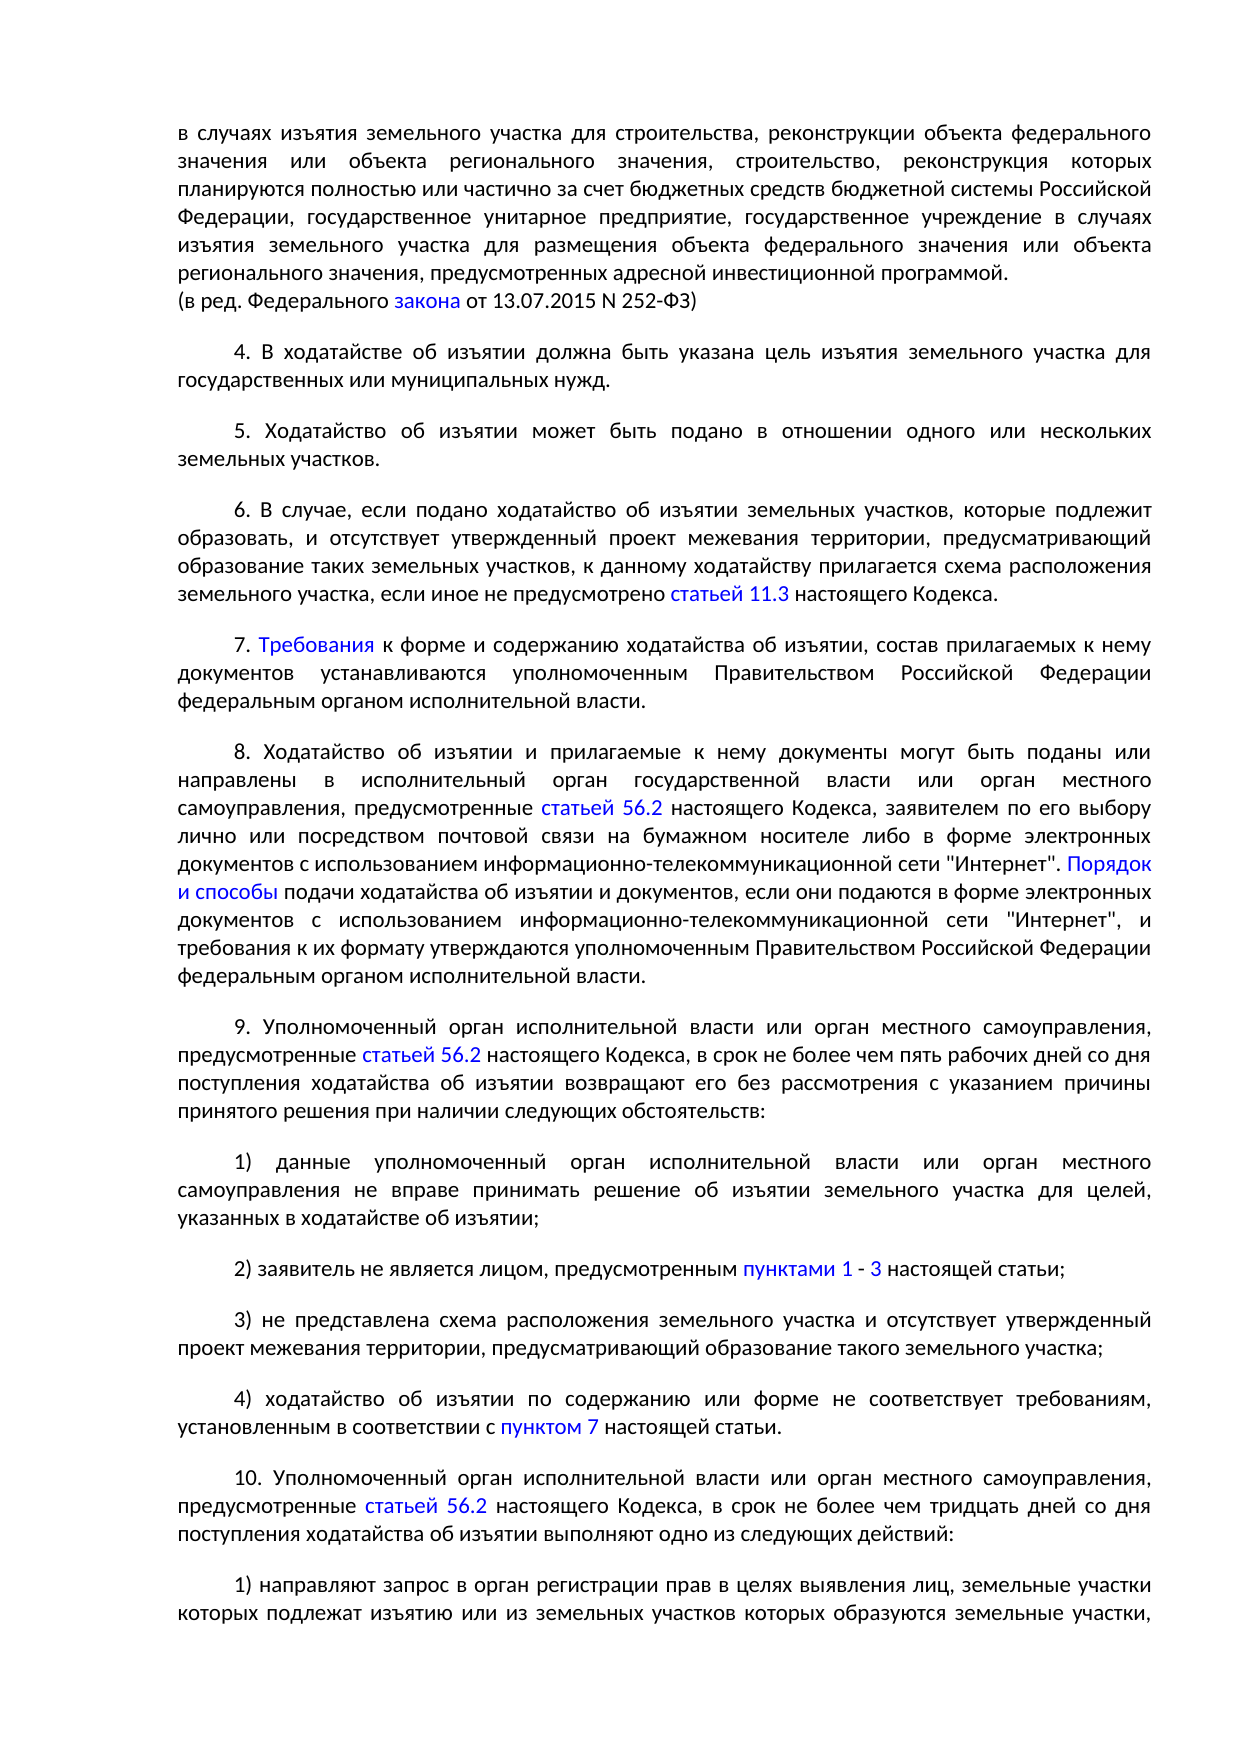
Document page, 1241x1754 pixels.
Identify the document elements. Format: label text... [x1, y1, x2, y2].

text 3) не представлена схема расположения земельного участка и отсутствует утвержденный проект межевания территории, предусматривающий образование такого земельного участка; [177, 1305, 1152, 1361]
text 8. Ходатайство об изъятии и прилагаемые к нему документы могут быть поданы или направлены в исполнительный орган государственной власти или орган местного самоуправления, предусмотренные статьей 56.2 настоящего Кодекса, заявителем по его выбору лично или посредством почтовой связи на бумажном носителе либо в форме электронных документов с использованием информационно-телекоммуникационной сети "Интернет". Порядок и способы подачи ходатайства об изъятии и документов, если они подаются в форме электронных документов с использованием информационно-телекоммуникационной сети "Интернет", и требования к их формату утверждаются уполномоченным Правительством Российской Федерации федеральным органом исполнительной власти. [177, 737, 1152, 989]
text 4. В ходатайстве об изъятии должна быть указана цель изъятия земельного участка для государственных или муниципальных нужд. [177, 337, 1152, 393]
text 1) данные уполномоченный орган исполнительной власти или орган местного самоуправления не вправе принимать решение об изъятии земельного участка для целей, указанных в ходатайстве об изъятии; [177, 1147, 1152, 1231]
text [177, 118, 1152, 286]
text (в ред. Федерального закона от 13.07.2015 N 252-ФЗ) [177, 286, 1152, 314]
text 4) ходатайство об изъятии по содержанию или форме не соответствует требованиям, установленным в соответствии с пунктом 7 настоящей статьи. [177, 1384, 1152, 1440]
text 9. Уполномоченный орган исполнительной власти или орган местного самоуправления, предусмотренные статьей 56.2 настоящего Кодекса, в срок не более чем пять рабочих дней со дня поступления ходатайства об изъятии возвращают его без рассмотрения с указанием причины принятого решения при наличии следующих обстоятельств: [177, 1012, 1152, 1124]
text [177, 1570, 1152, 1626]
text 6. В случае, если подано ходатайство об изъятии земельных участков, которые подлежит образовать, и отсутствует утвержденный проект межевания территории, предусматривающий образование таких земельных участков, к данному ходатайству прилагается схема расположения земельного участка, если иное не предусмотрено статьей 11.3 настоящего Кодекса. [177, 495, 1152, 607]
text 10. Уполномоченный орган исполнительной власти или орган местного самоуправления, предусмотренные статьей 56.2 настоящего Кодекса, в срок не более чем тридцать дней со дня поступления ходатайства об изъятии выполняют одно из следующих действий: [177, 1463, 1152, 1547]
text 5. Ходатайство об изъятии может быть подано в отношении одного или нескольких земельных участков. [177, 416, 1152, 472]
text 2) заявитель не является лицом, предусмотренным пунктами 1 - 3 настоящей статьи; [177, 1254, 1152, 1282]
text 7. Требования к форме и содержанию ходатайства об изъятии, состав прилагаемых к нему документов устанавливаются уполномоченным Правительством Российской Федерации федеральным органом исполнительной власти. [177, 630, 1152, 714]
